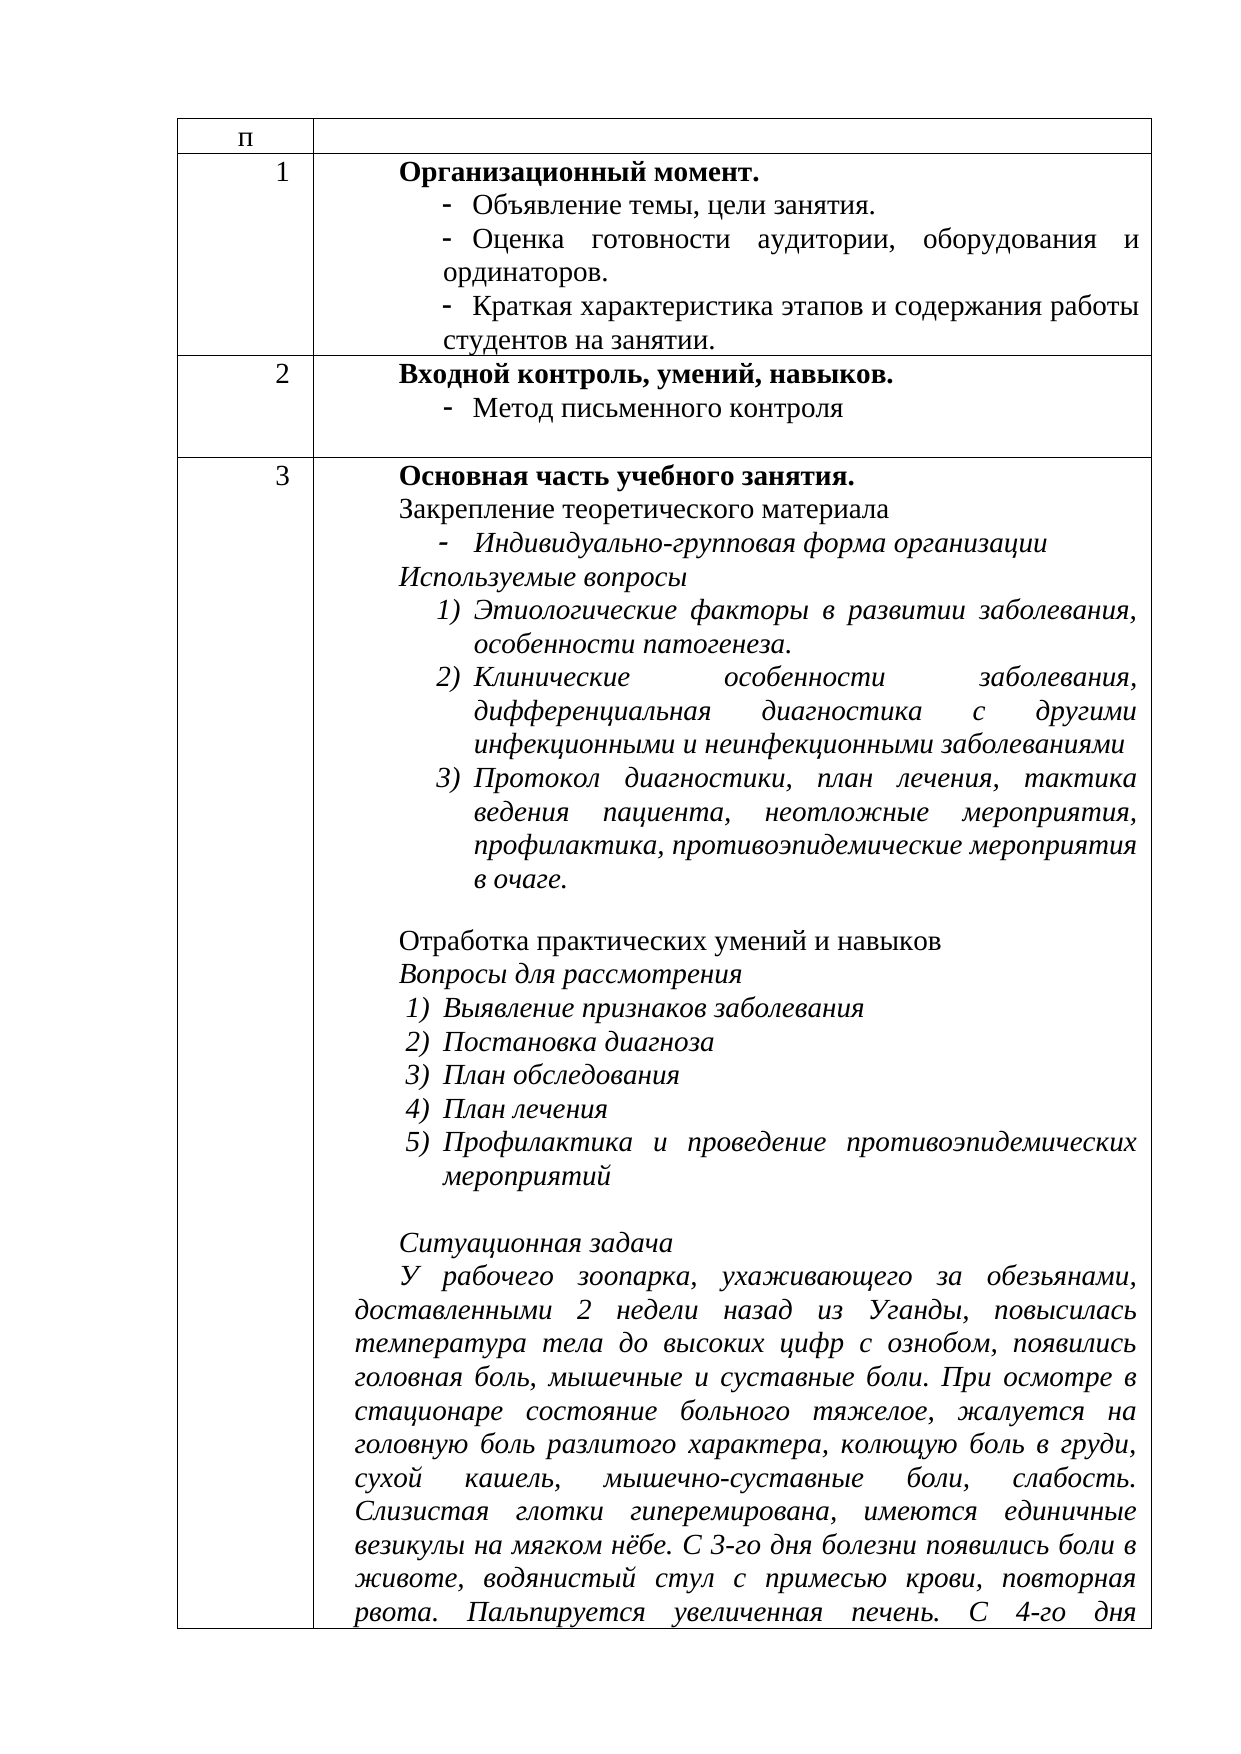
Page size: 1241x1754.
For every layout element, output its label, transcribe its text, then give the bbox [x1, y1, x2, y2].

table_cell Входной контроль, умений, навыков. Метод письменного контроля [314, 356, 1151, 457]
table_cell Организационный момент. Объявление темы, цели занятия. Оценка готовности аудитории, оборудования и ординаторов. Краткая характеристика этапов и содержания работы студентов на занятии. [314, 154, 1151, 355]
table_cell 3 [178, 458, 313, 1627]
table_cell 1 [178, 154, 313, 355]
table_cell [314, 458, 1151, 1627]
table_header № п/п [178, 119, 313, 153]
table_cell 2 [178, 356, 313, 457]
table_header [314, 119, 1151, 153]
